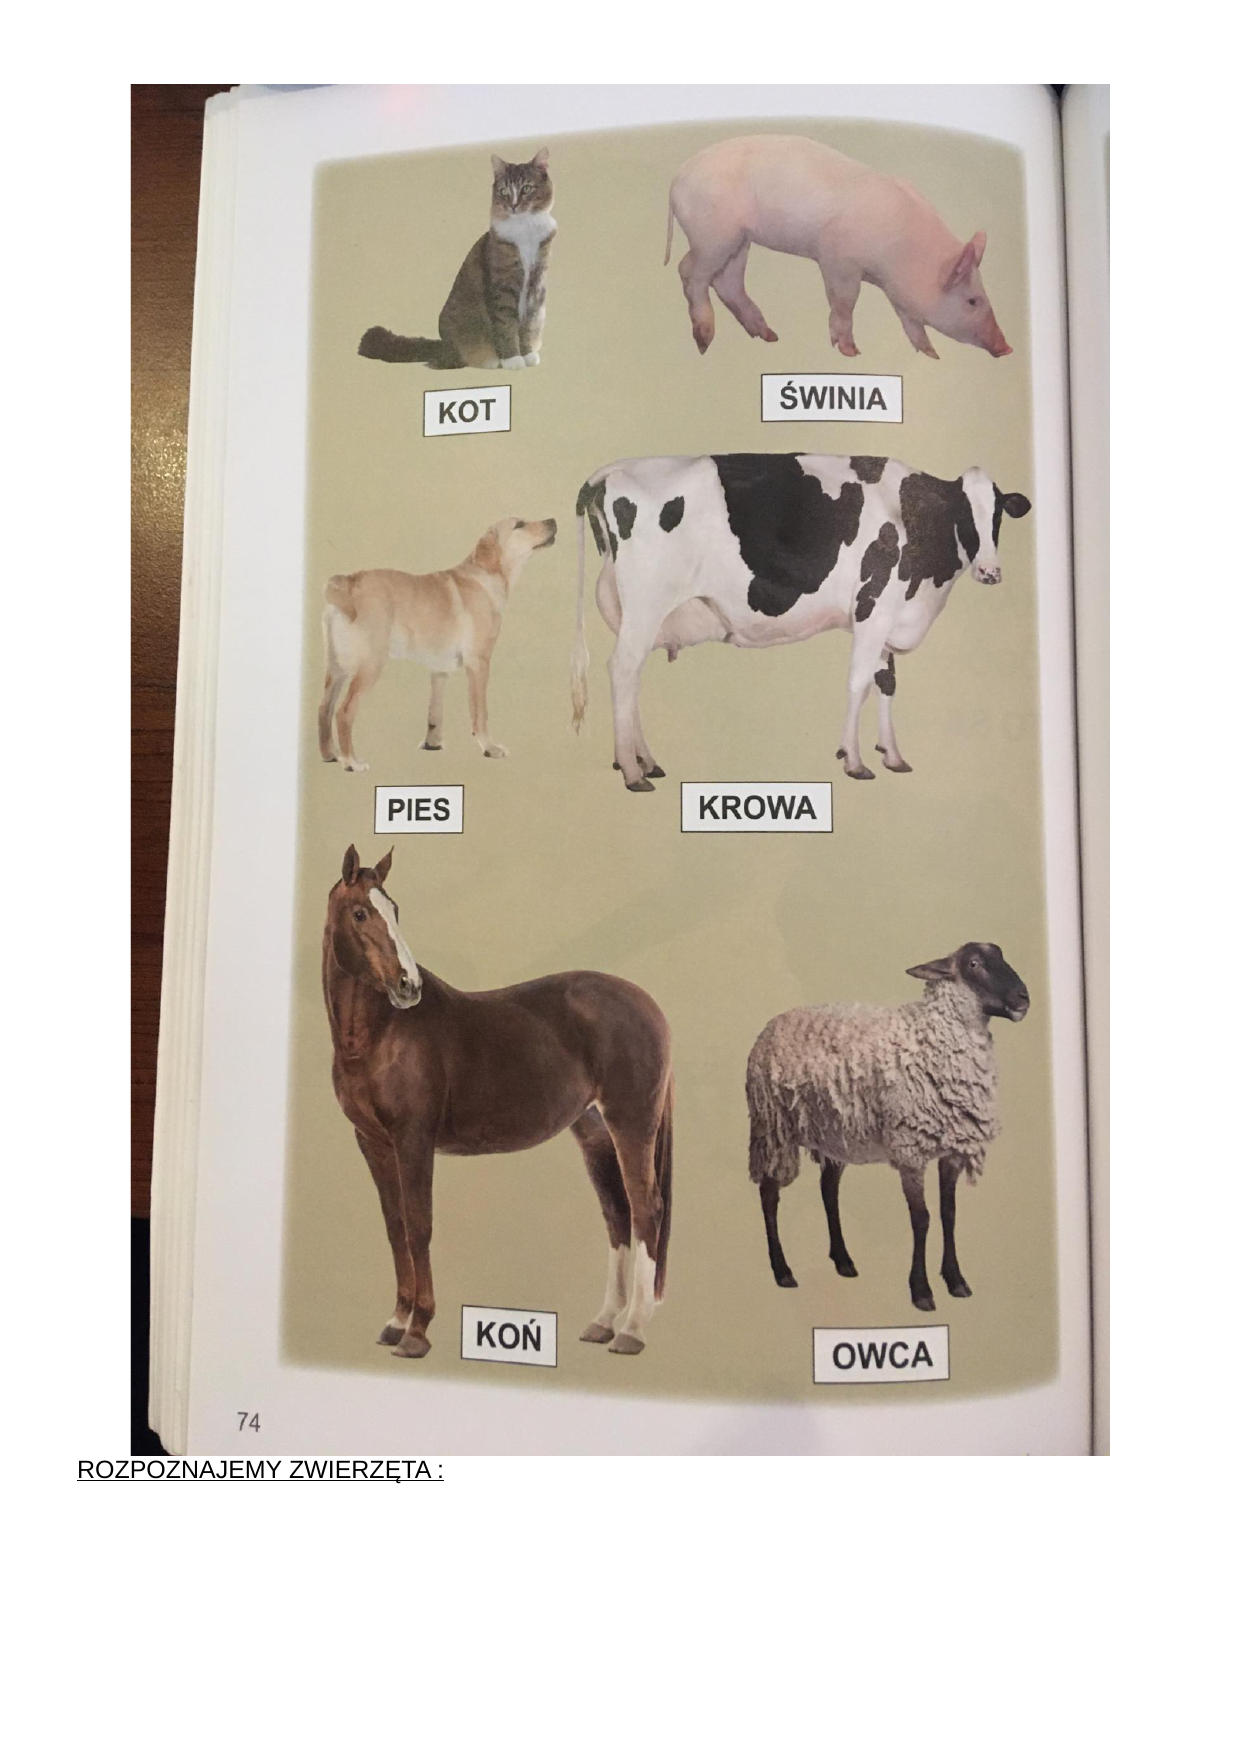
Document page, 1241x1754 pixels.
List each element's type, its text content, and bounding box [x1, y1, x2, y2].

picture [132, 85, 1110, 1454]
